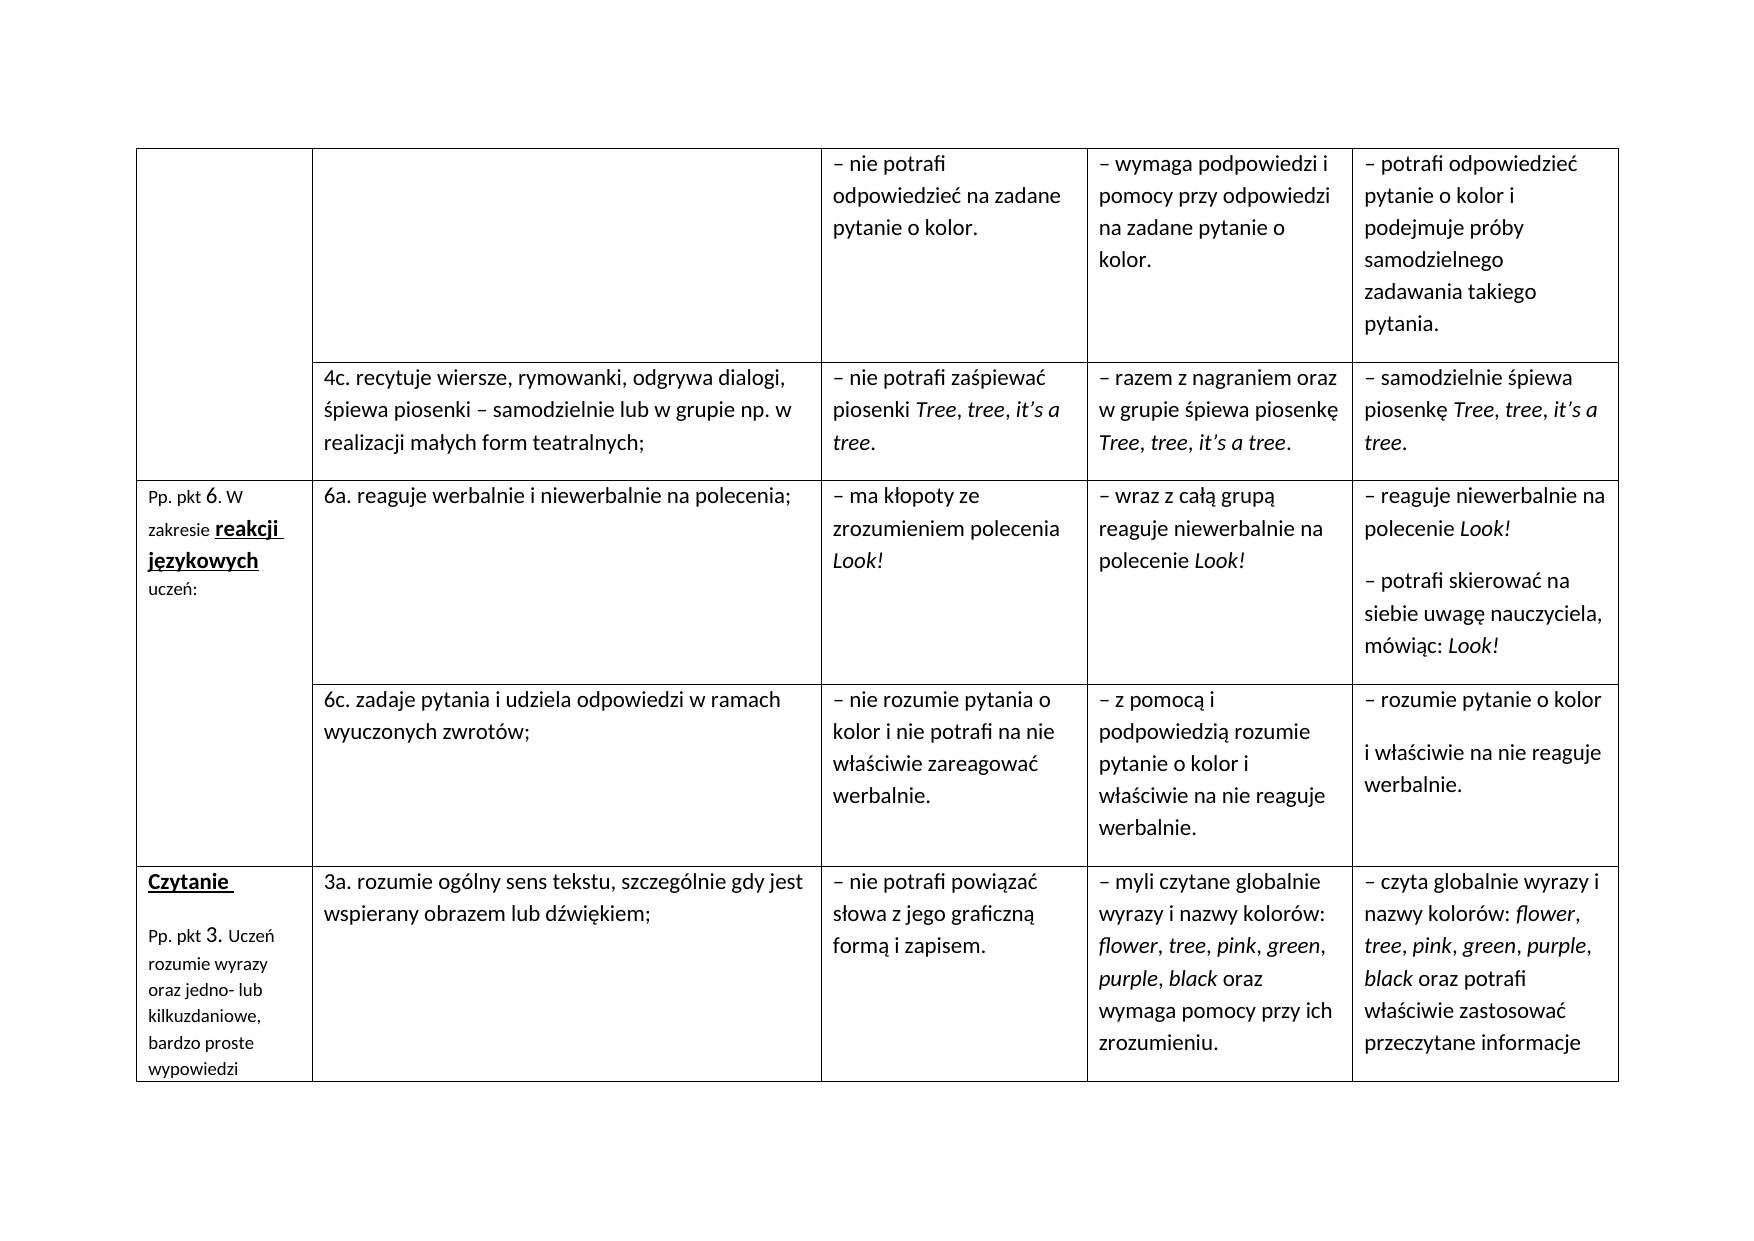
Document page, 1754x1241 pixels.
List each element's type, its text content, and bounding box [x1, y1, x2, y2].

table_cell 4c. recytuje wiersze, rymowanki, odgrywa dialogi, śpiewa piosenki – samodzielnie lub w grupie np. w realizacji małych form teatralnych; [313, 363, 821, 480]
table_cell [822, 149, 1087, 362]
table_cell – wraz z całą grupą reaguje niewerbalnie na polecenie Look! [1088, 481, 1352, 684]
table_cell – nie rozumie pytania o kolor i nie potrafi na nie właściwie zareagować werbalnie. [822, 685, 1087, 866]
table_cell – ma kłopoty ze zrozumieniem polecenia Look! [822, 481, 1087, 684]
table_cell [1088, 867, 1352, 1081]
table_cell – z pomocą i podpowiedzią rozumie pytanie o kolor i właściwie na nie reaguje werbalnie. [1088, 685, 1352, 866]
table_cell 6a. reaguje werbalnie i niewerbalnie na polecenia; [313, 481, 821, 684]
table_cell 6c. zadaje pytania i udziela odpowiedzi w ramach wyuczonych zwrotów; [313, 685, 821, 866]
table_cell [137, 867, 312, 1081]
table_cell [1353, 149, 1618, 362]
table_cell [313, 149, 821, 362]
table_cell – rozumie pytanie o kolor i właściwie na nie reaguje werbalnie. [1353, 685, 1618, 866]
table_cell – nie potrafi zaśpiewać piosenki Tree, tree, it’s a tree. [822, 363, 1087, 480]
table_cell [822, 867, 1087, 1081]
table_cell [313, 867, 821, 1081]
table_cell – razem z nagraniem oraz w grupie śpiewa piosenkę Tree, tree, it’s a tree. [1088, 363, 1352, 480]
table_cell – reaguje niewerbalnie na polecenie Look! – potrafi skierować na siebie uwagę nauczyciela, mówiąc: Look! [1353, 481, 1618, 684]
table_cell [1088, 149, 1352, 362]
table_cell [1353, 867, 1618, 1081]
table_cell – samodzielnie śpiewa piosenkę Tree, tree, it’s a tree. [1353, 363, 1618, 480]
table_cell Pp. pkt 6. W zakresie reakcji językowych uczeń: [137, 481, 312, 866]
